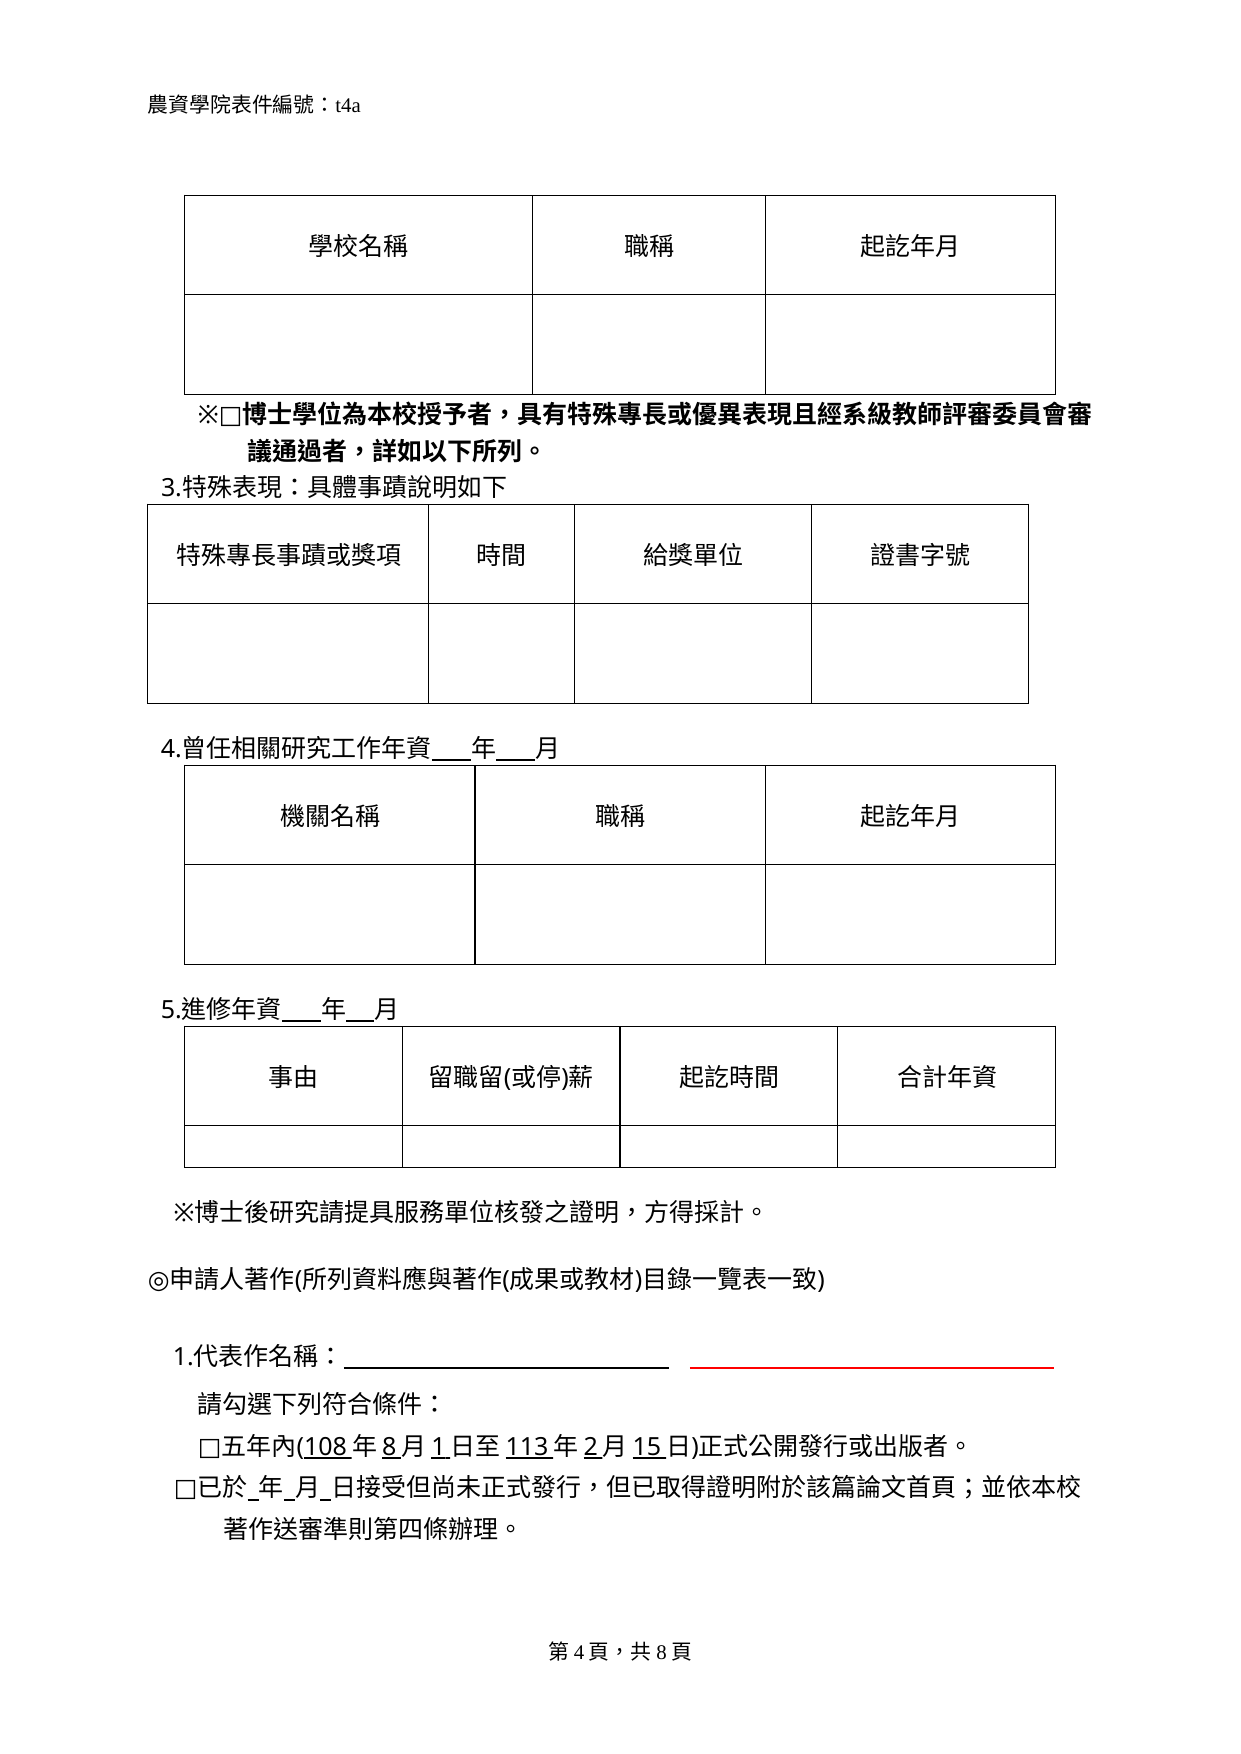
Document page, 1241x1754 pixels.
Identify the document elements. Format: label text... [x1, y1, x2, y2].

text □五年內(108年8月1日至113年2月15日)正式公開發行或出版者。 [198, 1421, 1092, 1462]
text 1.代表作名稱： 1 [148, 1327, 1092, 1375]
table_cell [812, 604, 1028, 703]
table_header 事由 [185, 1027, 402, 1125]
table_header 特殊專長事蹟或獎項 [148, 505, 428, 603]
text 5.進修年資 年 月 [148, 989, 1092, 1026]
table_cell [403, 1126, 619, 1167]
table_header 起訖時間 [621, 1027, 837, 1125]
table_cell [575, 604, 811, 703]
text 請勾選下列符合條件： [198, 1375, 1092, 1421]
text ※博士後研究請提具服務單位核發之證明，方得採計。 [148, 1192, 1092, 1228]
table_cell [621, 1126, 837, 1167]
table_header 職稱 [533, 196, 765, 294]
table_header 起訖年月 [766, 766, 1055, 864]
table_header 合計年資 [838, 1027, 1055, 1125]
table_cell [476, 865, 765, 964]
table_cell [148, 604, 428, 703]
text ◎申請人著作(所列資料應與著作(成果或教材)目錄一覽表一致) [148, 1228, 1092, 1327]
text 4.曾任相關研究工作年資 年 月 [148, 728, 1092, 764]
table_header 證書字號 [812, 505, 1028, 603]
table_header 起訖年月 [766, 196, 1055, 294]
text ※□博士學位為本校授予者，具有特殊專長或優異表現且經系級教師評審委員會審議通過者，詳如以下所列。 [198, 395, 1092, 467]
table_cell [429, 604, 574, 703]
table_header 給獎單位 [575, 505, 811, 603]
table_header 學校名稱 [185, 196, 532, 294]
table_header 留職留(或停)薪 [403, 1027, 619, 1125]
table_cell [185, 865, 474, 964]
table_cell [185, 295, 532, 394]
table_cell [766, 865, 1055, 964]
table_cell [185, 1126, 402, 1167]
table_header 機關名稱 [185, 766, 474, 864]
text □已於 年 月 日接受但尚未正式發行，但已取得證明附於該篇論文首頁；並依本校著作送審準則第四條辦理。 [148, 1462, 1092, 1546]
table_cell [766, 295, 1055, 394]
table_header 時間 [429, 505, 574, 603]
text 3.特殊表現：具體事蹟說明如下 [148, 467, 1092, 503]
table_cell [533, 295, 765, 394]
table_header 職稱 [476, 766, 765, 864]
table_cell [838, 1126, 1055, 1167]
